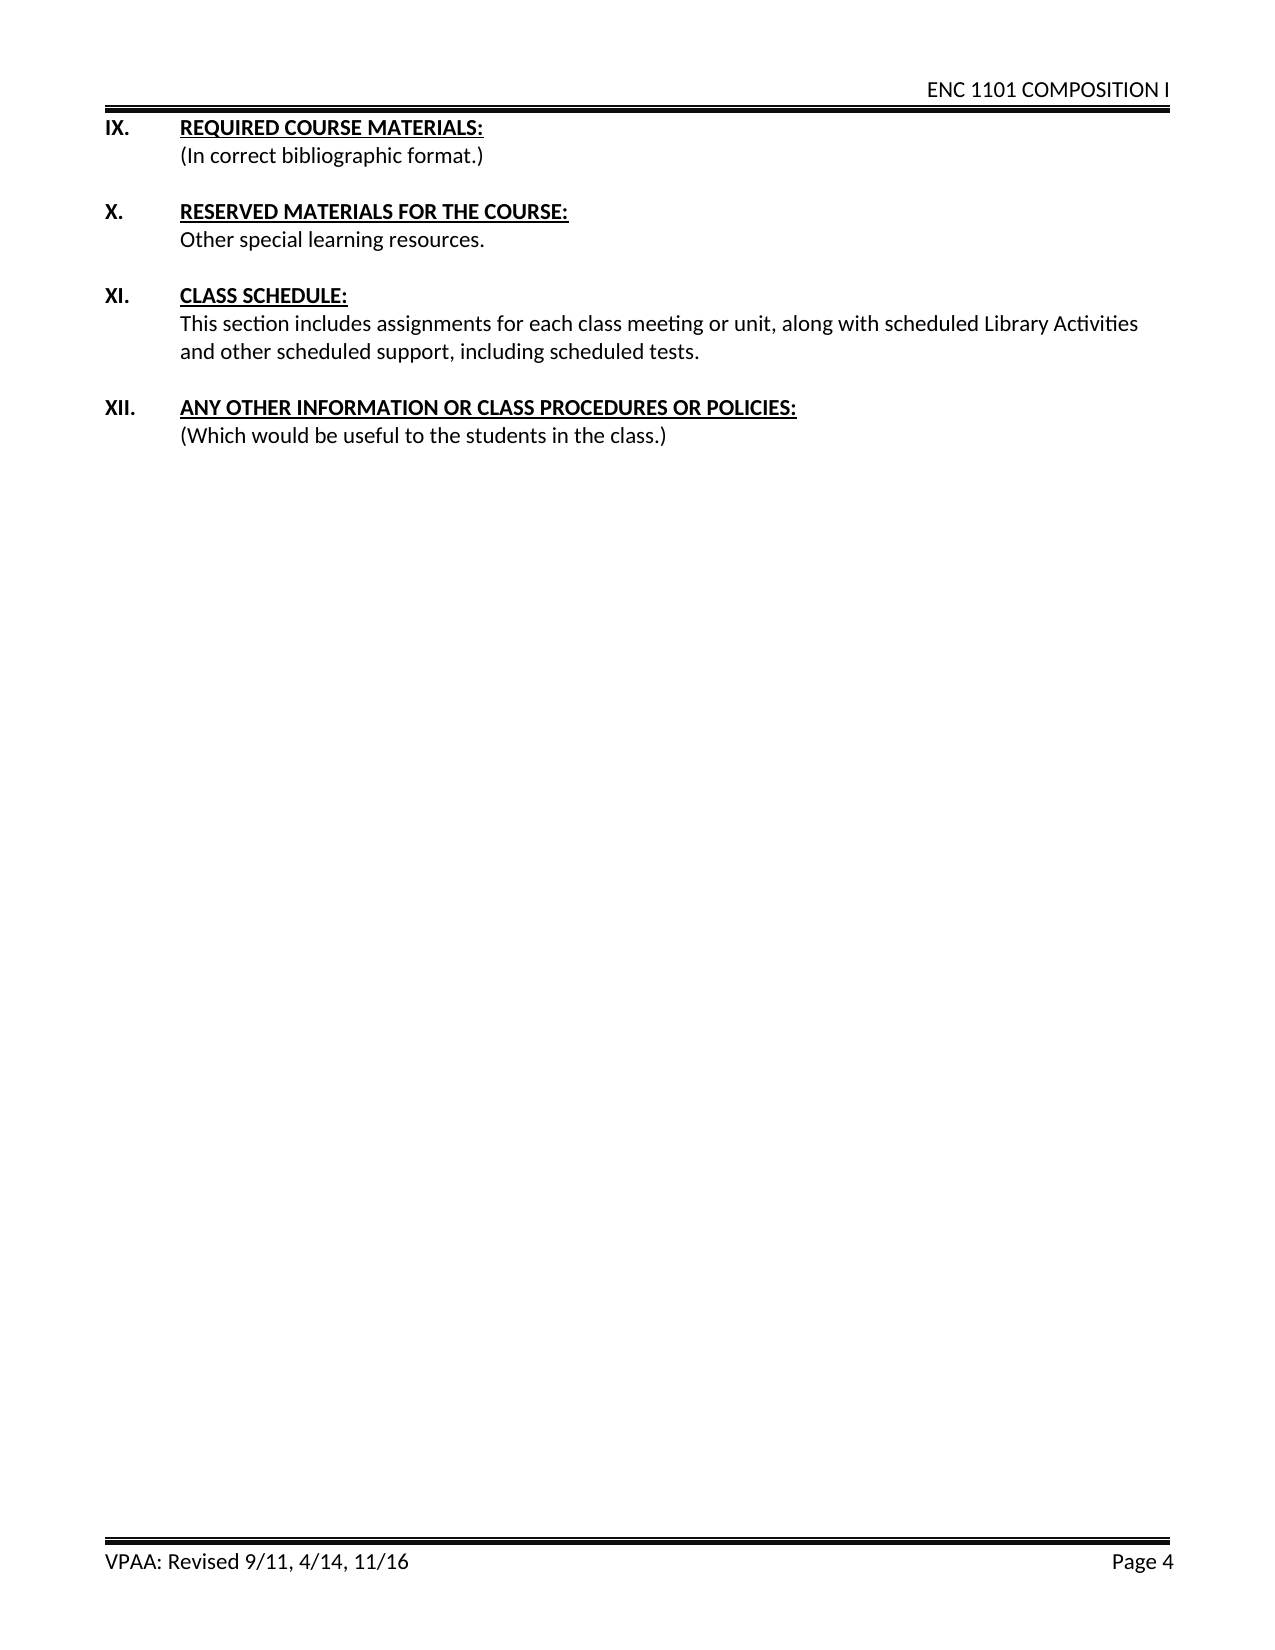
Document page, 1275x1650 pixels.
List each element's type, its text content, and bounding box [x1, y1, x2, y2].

text (In correct bibliographic format.) [180, 141, 1170, 169]
list REQUIRED COURSE MATERIALS: [105, 113, 1170, 141]
list CLASS SCHEDULE: [105, 281, 1170, 309]
list ANY OTHER INFORMATION OR CLASS PROCEDURES OR POLICIES: [105, 393, 1170, 421]
list RESERVED MATERIALS FOR THE COURSE: [105, 197, 1170, 225]
text (Which would be useful to the students in the class.) [105, 421, 1170, 449]
text This section includes assignments for each class meeting or unit, along with scheduled Library Activities and other scheduled support, including scheduled tests. [180, 309, 1170, 365]
text Other special learning resources. [180, 225, 1170, 253]
